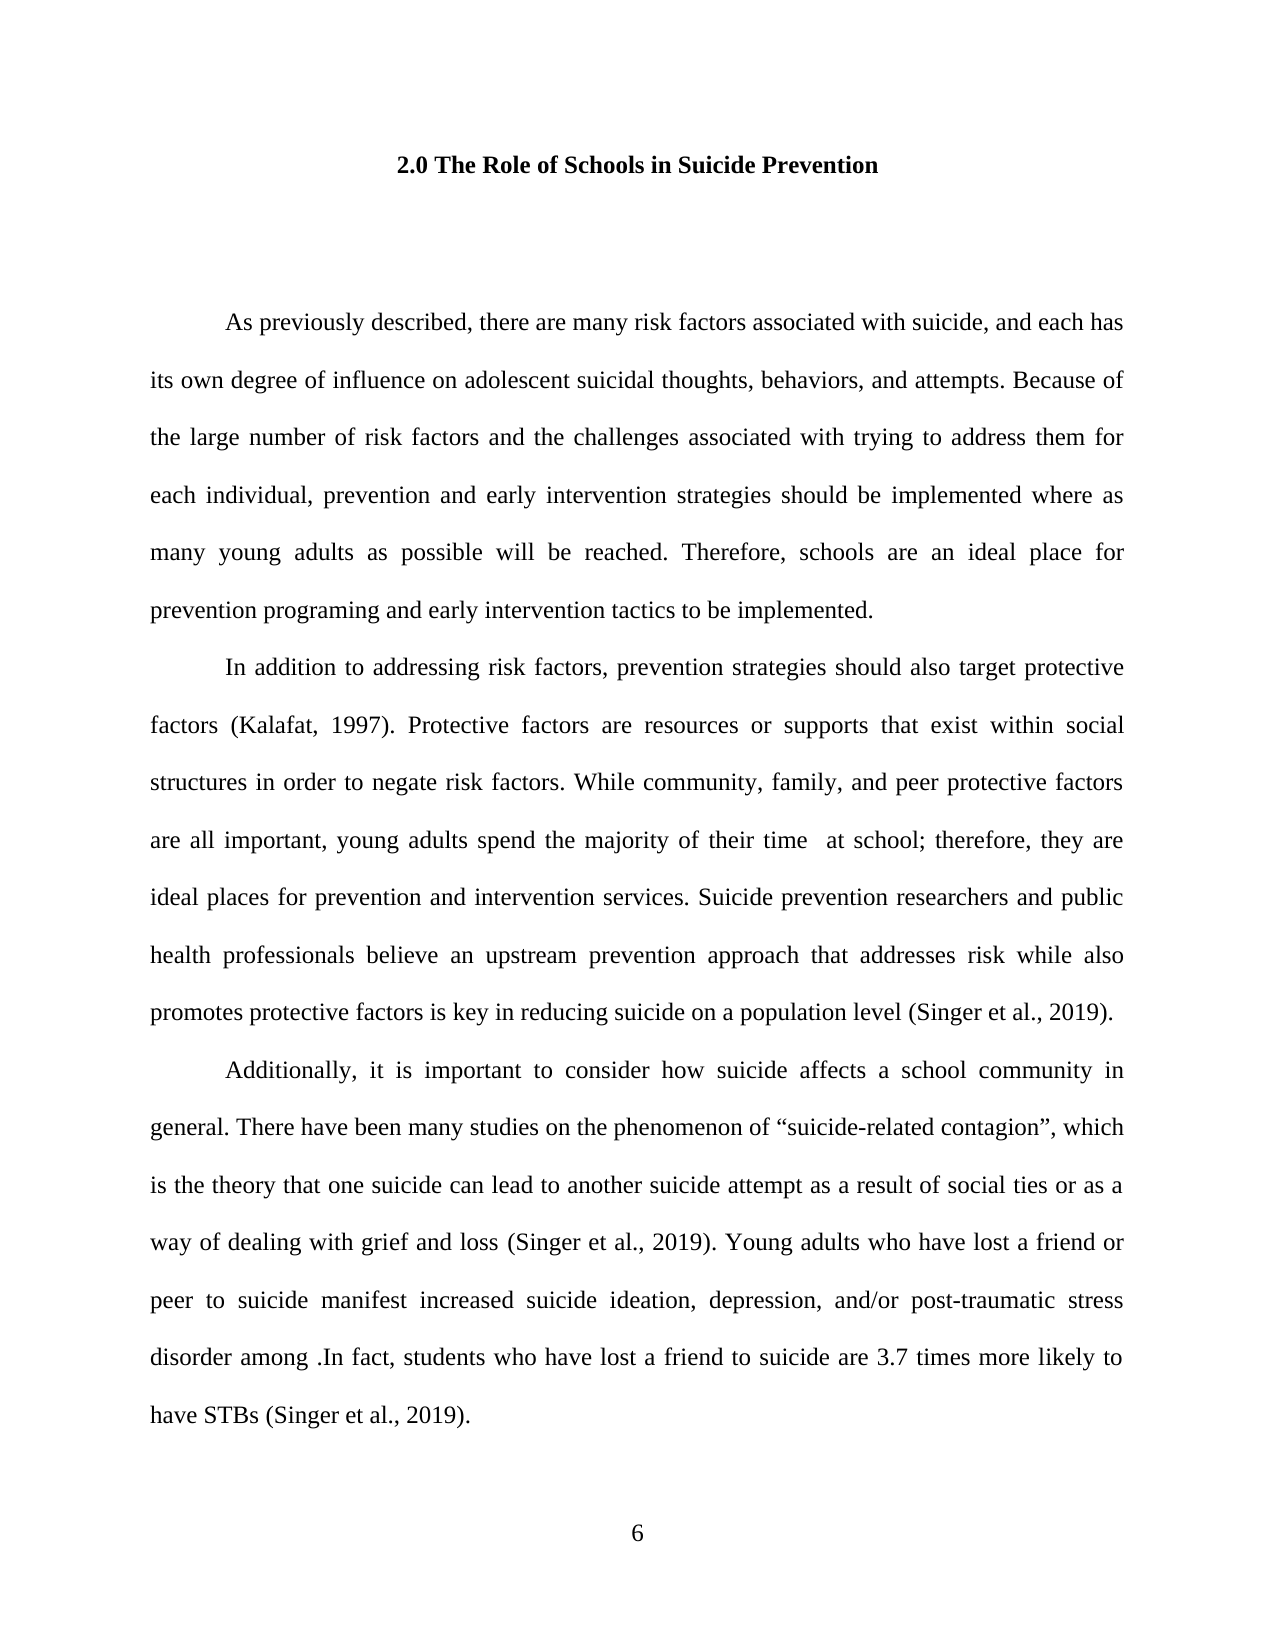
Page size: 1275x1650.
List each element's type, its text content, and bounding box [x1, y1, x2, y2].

subtitle The Role of Schools in Suicide Prevention [150, 150, 1125, 179]
text As previously described, there are many risk factors associated with suicide, and each has its own degree of influence on adolescent suicidal thoughts, behaviors, and attempts. Because of the large number of risk factors and the challenges associated with trying to address them for each individual, prevention and early intervention strategies should be implemented where as many young adults as possible will be reached. Therefore, schools are an ideal place for prevention programing and early intervention tactics to be implemented. [150, 307, 1125, 624]
text In addition to addressing risk factors, prevention strategies should also target protective factors (Kalafat, 1997). Protective factors are resources or supports that exist within social structures in order to negate risk factors. While community, family, and peer protective factors are all important, young adults spend the majority of their time at school; therefore, they are ideal places for prevention and intervention services. Suicide prevention researchers and public health professionals believe an upstream prevention approach that addresses risk while also promotes protective factors is key in reducing suicide on a population level (Singer et al., 2019). [150, 652, 1125, 1026]
text Additionally, it is important to consider how suicide affects a school community in general. There have been many studies on the phenomenon of “suicide-related contagion”, which is the theory that one suicide can lead to another suicide attempt as a result of social ties or as a way of dealing with grief and loss (Singer et al., 2019). Young adults who have lost a friend or peer to suicide manifest increased suicide ideation, depression, and/or post-traumatic stress disorder among .In fact, students who have lost a friend to suicide are 3.7 times more likely to have STBs (Singer et al., 2019). [150, 1055, 1125, 1429]
